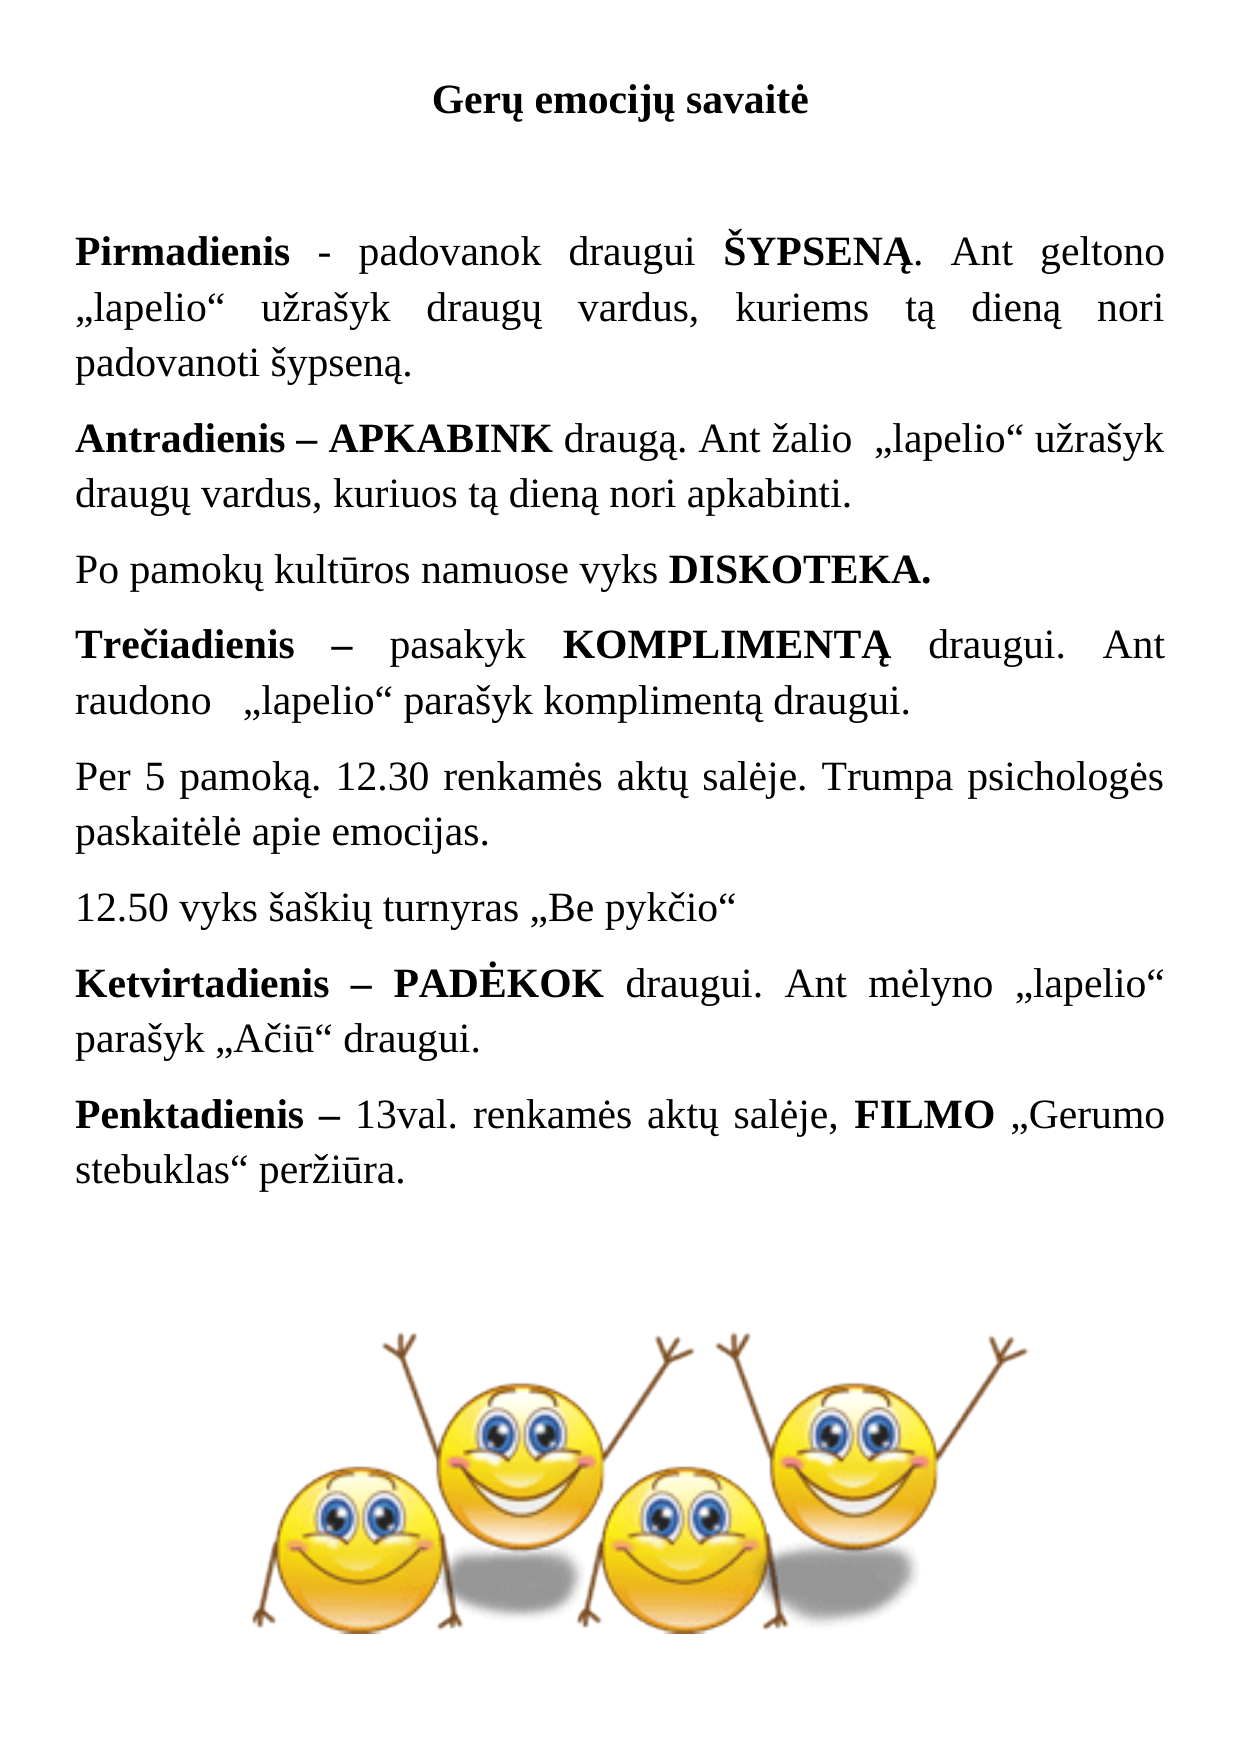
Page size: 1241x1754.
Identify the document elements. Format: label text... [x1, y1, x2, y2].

text Po pamokų kultūros namuose vyks DISKOTEKA. [75, 544, 1165, 592]
text Ketvirtadienis – padėkok draugui. Ant mėlyno „lapelio“ parašyk „Ačiū“ draugui. [75, 958, 1165, 1061]
text 12.50 vyks šaškių turnyras „Be pykčio“ [75, 882, 1165, 930]
text Per 5 pamoką. 12.30 renkamės aktų salėje. Trumpa psichologės paskaitėlė apie emocijas. [75, 751, 1165, 854]
text Pirmadienis - padovanok draugui šypseną. Ant geltono „lapelio“ užrašyk draugų vardus, kuriems tą dieną nori padovanoti šypseną. [75, 227, 1165, 385]
text Antradienis – apkabink draugą. Ant žalio „lapelio“ užrašyk draugų vardus, kuriuos tą dieną nori apkabinti. [75, 413, 1165, 516]
text Gerų emocijų savaitė [75, 75, 1165, 123]
text Penktadienis – 13val. renkamės aktų salėje, filmo „Gerumo stebuklas“ peržiūra. [75, 1089, 1165, 1192]
text Trečiadienis – pasakyk komplimentą draugui. Ant raudono „lapelio“ parašyk komplimentą draugui. [75, 620, 1165, 723]
picture [210, 1296, 1030, 1634]
